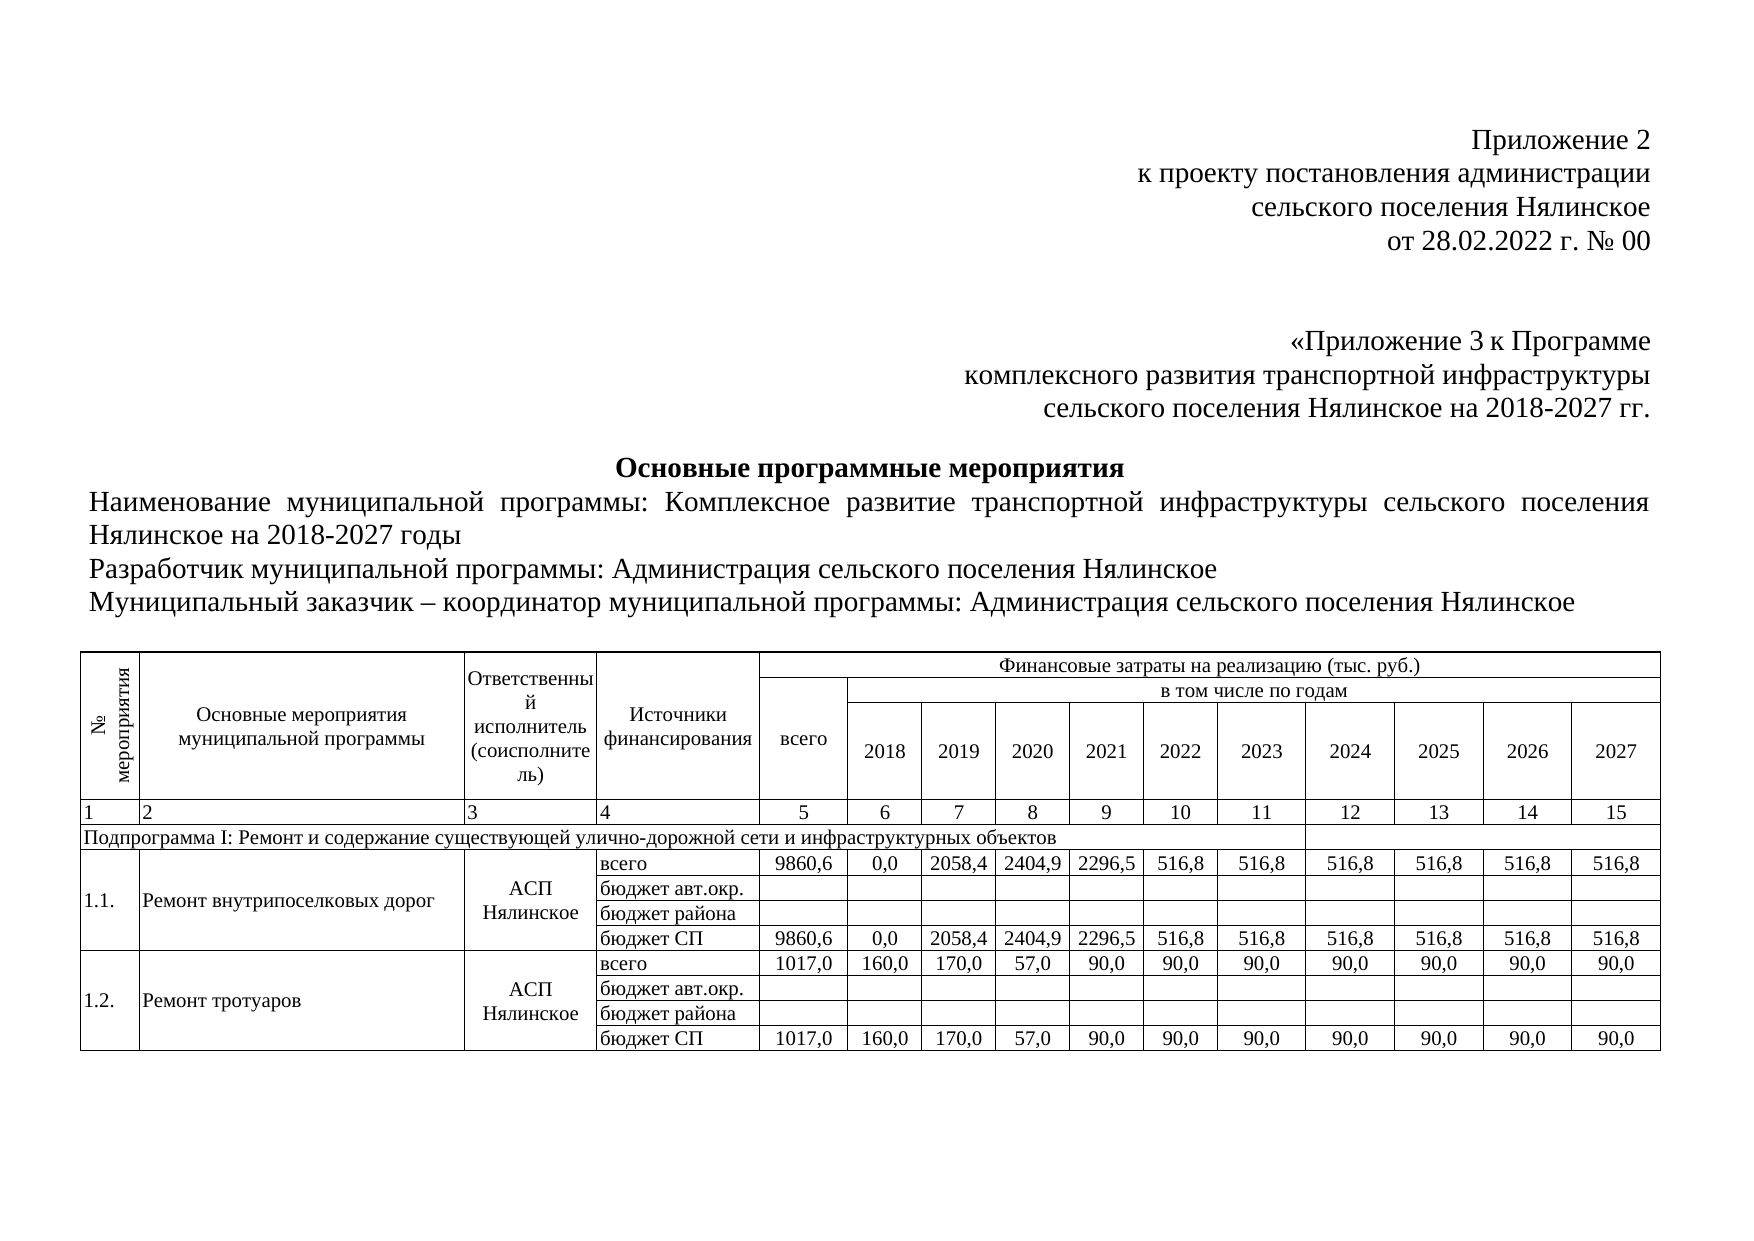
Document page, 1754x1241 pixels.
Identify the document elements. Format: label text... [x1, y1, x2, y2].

table_cell 0,0 [848, 926, 921, 950]
table_cell 516,8 [1484, 926, 1571, 950]
table_cell 2296,5 [1070, 850, 1143, 874]
table_cell [1070, 901, 1143, 925]
table_cell [1572, 876, 1660, 899]
table_header № мероприятия [81, 653, 139, 799]
table_header Основные мероприятия муниципальной программы [140, 653, 464, 799]
table_cell бюджет СП [597, 926, 759, 950]
table_cell 2024 [1306, 703, 1394, 799]
table_cell 516,8 [1218, 926, 1305, 950]
table_cell 2 [140, 800, 464, 824]
text к проекту постановления администрации [89, 156, 1651, 189]
table_cell 2027 [1572, 703, 1660, 799]
table_cell 516,8 [1144, 926, 1217, 950]
table_cell 9860,6 [760, 926, 847, 950]
table_cell 516,8 [1306, 850, 1394, 874]
table_cell 90,0 [1306, 1026, 1394, 1050]
table_cell 2296,5 [1070, 926, 1143, 950]
table_cell [848, 876, 921, 899]
table_cell 90,0 [1484, 1026, 1571, 1050]
table_cell 7 [922, 800, 995, 824]
table_cell 516,8 [1144, 850, 1217, 874]
table_cell 2404,9 [996, 850, 1069, 874]
table_cell бюджет авт.окр. [597, 876, 759, 899]
table_cell [1395, 876, 1483, 899]
table_cell 2022 [1144, 703, 1217, 799]
table_cell бюджет СП [597, 1026, 759, 1050]
table_cell 2023 [1218, 703, 1305, 799]
table_cell 11 [1218, 800, 1305, 824]
table_cell 90,0 [1218, 1026, 1305, 1050]
table_cell [1218, 876, 1305, 899]
table_cell [996, 876, 1069, 899]
table_cell [1070, 876, 1143, 899]
text сельского поселения Нялинское [89, 189, 1651, 223]
table_cell [1572, 901, 1660, 925]
table_cell 4 [597, 800, 759, 824]
table_cell бюджет района [597, 901, 759, 925]
table_cell [1306, 876, 1394, 899]
table_cell [996, 901, 1069, 925]
table_cell 9860,6 [760, 850, 847, 874]
table_cell Подпрограмма I: Ремонт и содержание существующей улично-дорожной сети и инфраструктурных объектов [81, 825, 1305, 849]
table_cell [1484, 976, 1571, 1000]
text Наименование муниципальной программы: Комплексное развитие транспортной инфраструктуры сельского поселения Нялинское на 2018-2027 годы [89, 484, 1651, 551]
table_cell 90,0 [1484, 951, 1571, 975]
table_cell [1572, 1001, 1660, 1025]
table_cell Ремонт внутрипоселковых дорог [140, 850, 464, 950]
table_cell [922, 976, 995, 1000]
table_cell 1017,0 [760, 951, 847, 975]
table_cell 90,0 [1218, 951, 1305, 975]
table_cell 2020 [996, 703, 1069, 799]
text от 28.02.2022 г. № 00 [89, 223, 1651, 256]
table_cell 10 [1144, 800, 1217, 824]
table_cell 516,8 [1395, 850, 1483, 874]
table_cell 516,8 [1572, 926, 1660, 950]
table_cell [1306, 901, 1394, 925]
table_cell 160,0 [848, 951, 921, 975]
table_cell 2026 [1484, 703, 1571, 799]
table_cell 516,8 [1395, 926, 1483, 950]
table_cell 2018 [848, 703, 921, 799]
table_cell 170,0 [922, 1026, 995, 1050]
table_cell [1484, 876, 1571, 899]
table_cell 9 [1070, 800, 1143, 824]
table_cell 1017,0 [760, 1026, 847, 1050]
table_cell 1.2. [81, 951, 139, 1050]
table_cell 90,0 [1070, 951, 1143, 975]
table_header Ответственный исполнитель (соисполнитель) [465, 653, 596, 799]
table_cell 2058,4 [922, 850, 995, 874]
table_cell [1306, 976, 1394, 1000]
table_cell [922, 901, 995, 925]
table_cell 12 [1306, 800, 1394, 824]
table_cell [1572, 976, 1660, 1000]
table_cell 90,0 [1144, 951, 1217, 975]
table_cell АСП Нялинское [465, 951, 596, 1050]
table_cell 90,0 [1144, 1026, 1217, 1050]
text Разработчик муниципальной программы: Администрация сельского поселения Нялинское [89, 551, 1651, 584]
table_cell 516,8 [1218, 850, 1305, 874]
table_cell [1070, 976, 1143, 1000]
table_header Источники финансирования [597, 653, 759, 799]
table_cell [1395, 1001, 1483, 1025]
table_cell 0,0 [848, 850, 921, 874]
table_cell [996, 976, 1069, 1000]
table_cell 516,8 [1306, 926, 1394, 950]
table_cell 2404,9 [996, 926, 1069, 950]
table_cell [1306, 825, 1660, 849]
table_cell 6 [848, 800, 921, 824]
table_cell 3 [465, 800, 596, 824]
table_cell [760, 1001, 847, 1025]
table_cell [996, 1001, 1069, 1025]
table_cell 57,0 [996, 951, 1069, 975]
table_cell 90,0 [1395, 951, 1483, 975]
table_cell 2058,4 [922, 926, 995, 950]
text Муниципальный заказчик – координатор муниципальной программы: Администрация сельского поселения Нялинское [89, 584, 1651, 618]
table_cell [1484, 1001, 1571, 1025]
table_cell Ремонт тротуаров [140, 951, 464, 1050]
table_cell 14 [1484, 800, 1571, 824]
table_cell [1144, 1001, 1217, 1025]
table_cell [1218, 901, 1305, 925]
table_cell [1218, 976, 1305, 1000]
table_cell 13 [1395, 800, 1483, 824]
table_cell бюджет авт.окр. [597, 976, 759, 1000]
text сельского поселения Нялинское на 2018-2027 гг. [89, 390, 1651, 424]
table_cell [1306, 1001, 1394, 1025]
table_cell 2019 [922, 703, 995, 799]
table_cell 160,0 [848, 1026, 921, 1050]
table_cell [848, 976, 921, 1000]
table_cell [848, 901, 921, 925]
text комплексного развития транспортной инфраструктуры [89, 357, 1651, 390]
table_cell [1484, 901, 1571, 925]
table_cell 90,0 [1572, 1026, 1660, 1050]
table_cell [1395, 901, 1483, 925]
table_cell [922, 1001, 995, 1025]
table_cell 90,0 [1572, 951, 1660, 975]
table_cell АСП Нялинское [465, 850, 596, 950]
table_cell [1144, 976, 1217, 1000]
table_cell 170,0 [922, 951, 995, 975]
table_cell 90,0 [1070, 1026, 1143, 1050]
table_cell всего [597, 850, 759, 874]
table_cell 8 [996, 800, 1069, 824]
table_cell 2021 [1070, 703, 1143, 799]
table_cell 5 [760, 800, 847, 824]
table_cell [922, 876, 995, 899]
table_cell 90,0 [1306, 951, 1394, 975]
table_cell [1395, 976, 1483, 1000]
table_cell [1218, 1001, 1305, 1025]
table_cell в том числе по годам [848, 678, 1660, 702]
table_cell 1.1. [81, 850, 139, 950]
table_cell [760, 876, 847, 899]
table_cell 90,0 [1395, 1026, 1483, 1050]
table_cell [760, 901, 847, 925]
text «Приложение 3 к Программе [89, 323, 1651, 357]
table_cell 15 [1572, 800, 1660, 824]
table_cell [760, 976, 847, 1000]
table_cell бюджет района [597, 1001, 759, 1025]
table_cell 57,0 [996, 1026, 1069, 1050]
table_cell [1070, 1001, 1143, 1025]
table_header Финансовые затраты на реализацию (тыс. руб.) [760, 653, 1660, 677]
table_cell [1144, 901, 1217, 925]
table_cell 2025 [1395, 703, 1483, 799]
table_cell 516,8 [1484, 850, 1571, 874]
table_cell 516,8 [1572, 850, 1660, 874]
table_cell [1144, 876, 1217, 899]
table_cell всего [597, 951, 759, 975]
table_cell всего [760, 678, 847, 799]
table_cell [848, 1001, 921, 1025]
text Основные программные мероприятия [89, 450, 1651, 484]
table_cell 1 [81, 800, 139, 824]
text Приложение 2 [89, 122, 1651, 156]
